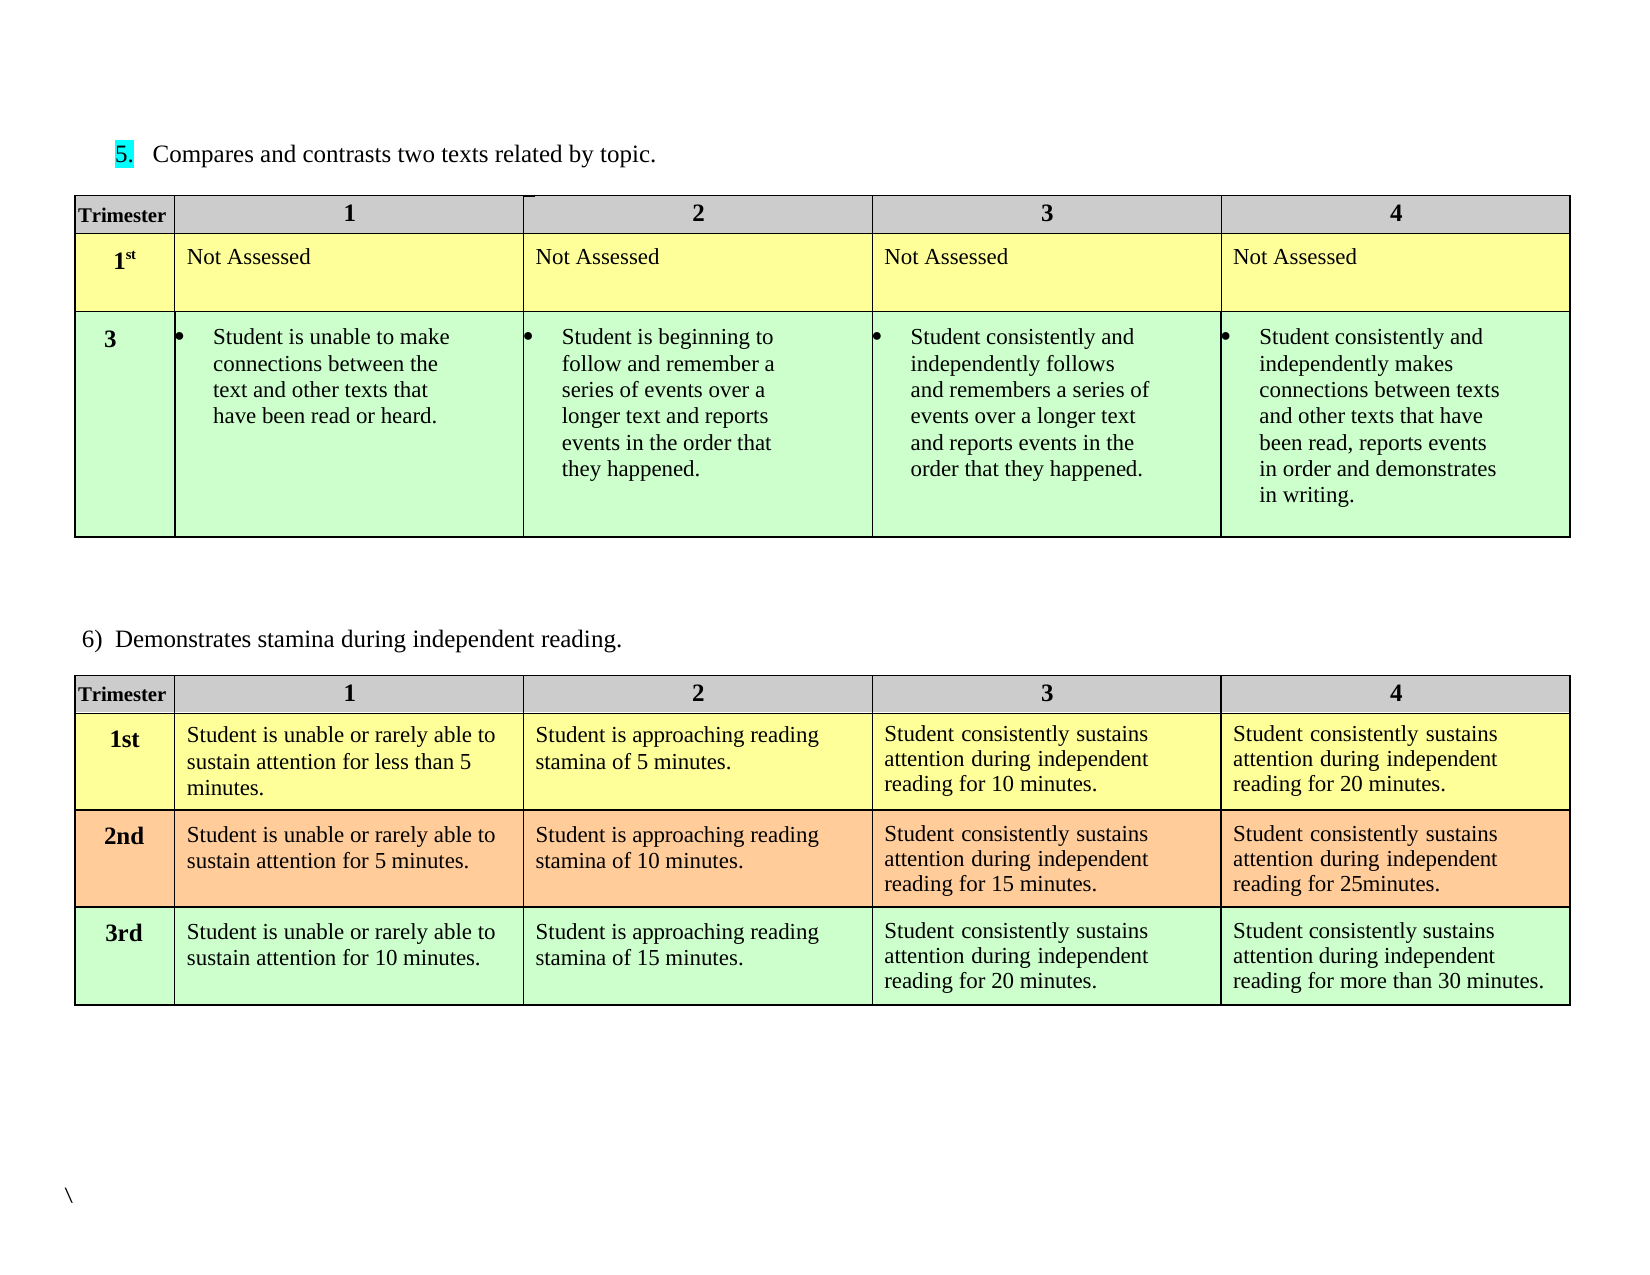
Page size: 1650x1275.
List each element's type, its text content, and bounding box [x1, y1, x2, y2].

table_header [1222, 676, 1233, 712]
table_cell 1st [76, 234, 174, 311]
table_header 1 [187, 196, 523, 233]
table_cell 3rd [76, 908, 174, 1004]
table_header 3 [884, 196, 1221, 233]
table_cell Student consistently sustains attention during independent reading for 20 minutes. [1222, 714, 1569, 809]
table_header 2 [535, 676, 872, 712]
table_header [524, 197, 535, 233]
table_header 3 [884, 676, 1220, 712]
table_header 4 [1233, 676, 1569, 712]
table_cell Student consistently and independently follows and remembers a series of events over a longer text and reports events in the order that they happened. [873, 312, 1220, 536]
table_header [873, 196, 884, 233]
table_cell Not Assessed [873, 234, 1221, 311]
table_cell Student is approaching reading stamina of 5 minutes. [524, 714, 872, 809]
table_header [524, 676, 535, 712]
table_cell Not Assessed [524, 234, 872, 311]
table_cell Student is unable or rarely able to sustain attention for less than 5 minutes. [175, 714, 523, 809]
table_cell Student consistently sustains attention during independent reading for 20 minutes. [873, 908, 1220, 1004]
table_cell Not Assessed [1222, 234, 1569, 311]
table_header 1 [187, 676, 523, 712]
subtitle Compares and contrasts two texts related by topic. [115, 139, 1587, 168]
table_header Trimester [76, 676, 174, 712]
table_header [1222, 196, 1233, 233]
table_cell Student consistently sustains attention during independent reading for 25minutes. [1222, 811, 1569, 906]
table_cell Student consistently sustains attention during independent reading for 10 minutes. [873, 714, 1220, 809]
table_cell Student is approaching reading stamina of 10 minutes. [524, 811, 872, 906]
table_cell Not Assessed [175, 234, 523, 311]
table_cell 3 [76, 312, 174, 536]
table_header [175, 196, 187, 233]
table_cell Student is approaching reading stamina of 15 minutes. [524, 908, 872, 1004]
table_cell 1st [76, 714, 174, 809]
table_cell Student is beginning to follow and remember a series of events over a longer text and reports events in the order that they happened. [524, 312, 872, 536]
table_header Trimester [76, 196, 174, 233]
table_header [175, 676, 187, 712]
table_cell Student consistently sustains attention during independent reading for 15 minutes. [873, 811, 1220, 906]
table_cell Student consistently and independently makes connections between texts and other texts that have been read, reports events in order and demonstrates in writing. [1222, 312, 1569, 536]
table_header [873, 676, 884, 712]
table_header 4 [1233, 196, 1569, 233]
table_cell Student is unable or rarely able to sustain attention for 5 minutes. [175, 811, 523, 906]
table_cell Student consistently sustains attention during independent reading for more than 30 minutes. [1222, 908, 1569, 1004]
table_cell 2nd [76, 811, 174, 906]
table_cell Student is unable to make connections between the text and other texts that have been read or heard. [176, 312, 523, 536]
table_header 2 [535, 196, 872, 233]
table_cell Student is unable or rarely able to sustain attention for 10 minutes. [175, 908, 523, 1004]
subtitle Demonstrates stamina during independent reading. [82, 624, 1587, 653]
